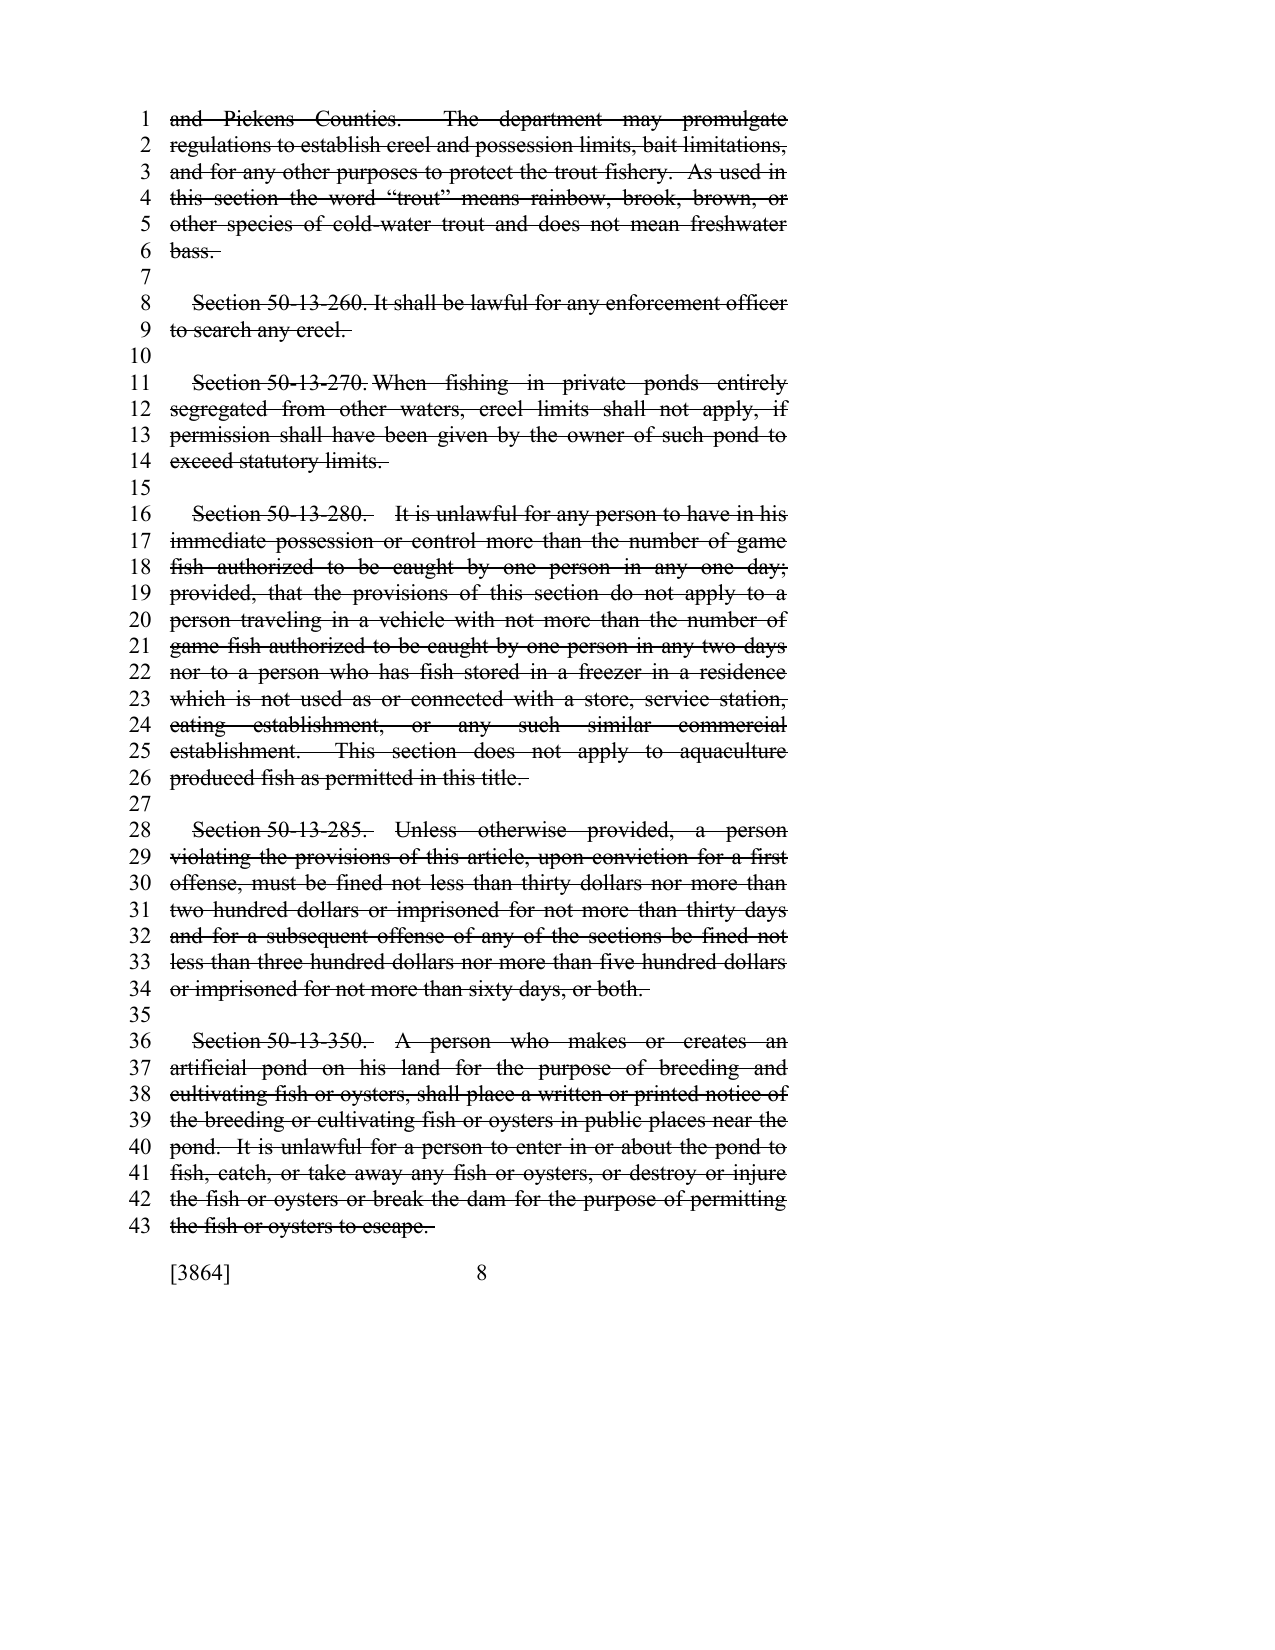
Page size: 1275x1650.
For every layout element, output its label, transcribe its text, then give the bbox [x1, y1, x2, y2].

text Section 50-13-270. When fishing in private ponds entirely segregated from other waters, creel limits shall not apply, if permission shall have been given by the owner of such pond to exceed statutory limits. [169, 410, 787, 436]
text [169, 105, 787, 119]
text Section 50-13-270. When fishing in private ponds entirely segregated from other waters, creel limits shall not apply, if permission shall have been given by the owner of such pond to exceed statutory limits. [169, 368, 787, 409]
text Section 50-13-270. When fishing in private ponds entirely segregated from other waters, creel limits shall not apply, if permission shall have been given by the owner of such pond to exceed statutory limits. [169, 437, 787, 474]
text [169, 120, 787, 146]
text Section 50-13-260. It shall be lawful for any enforcement officer to search any creel. [169, 289, 787, 342]
